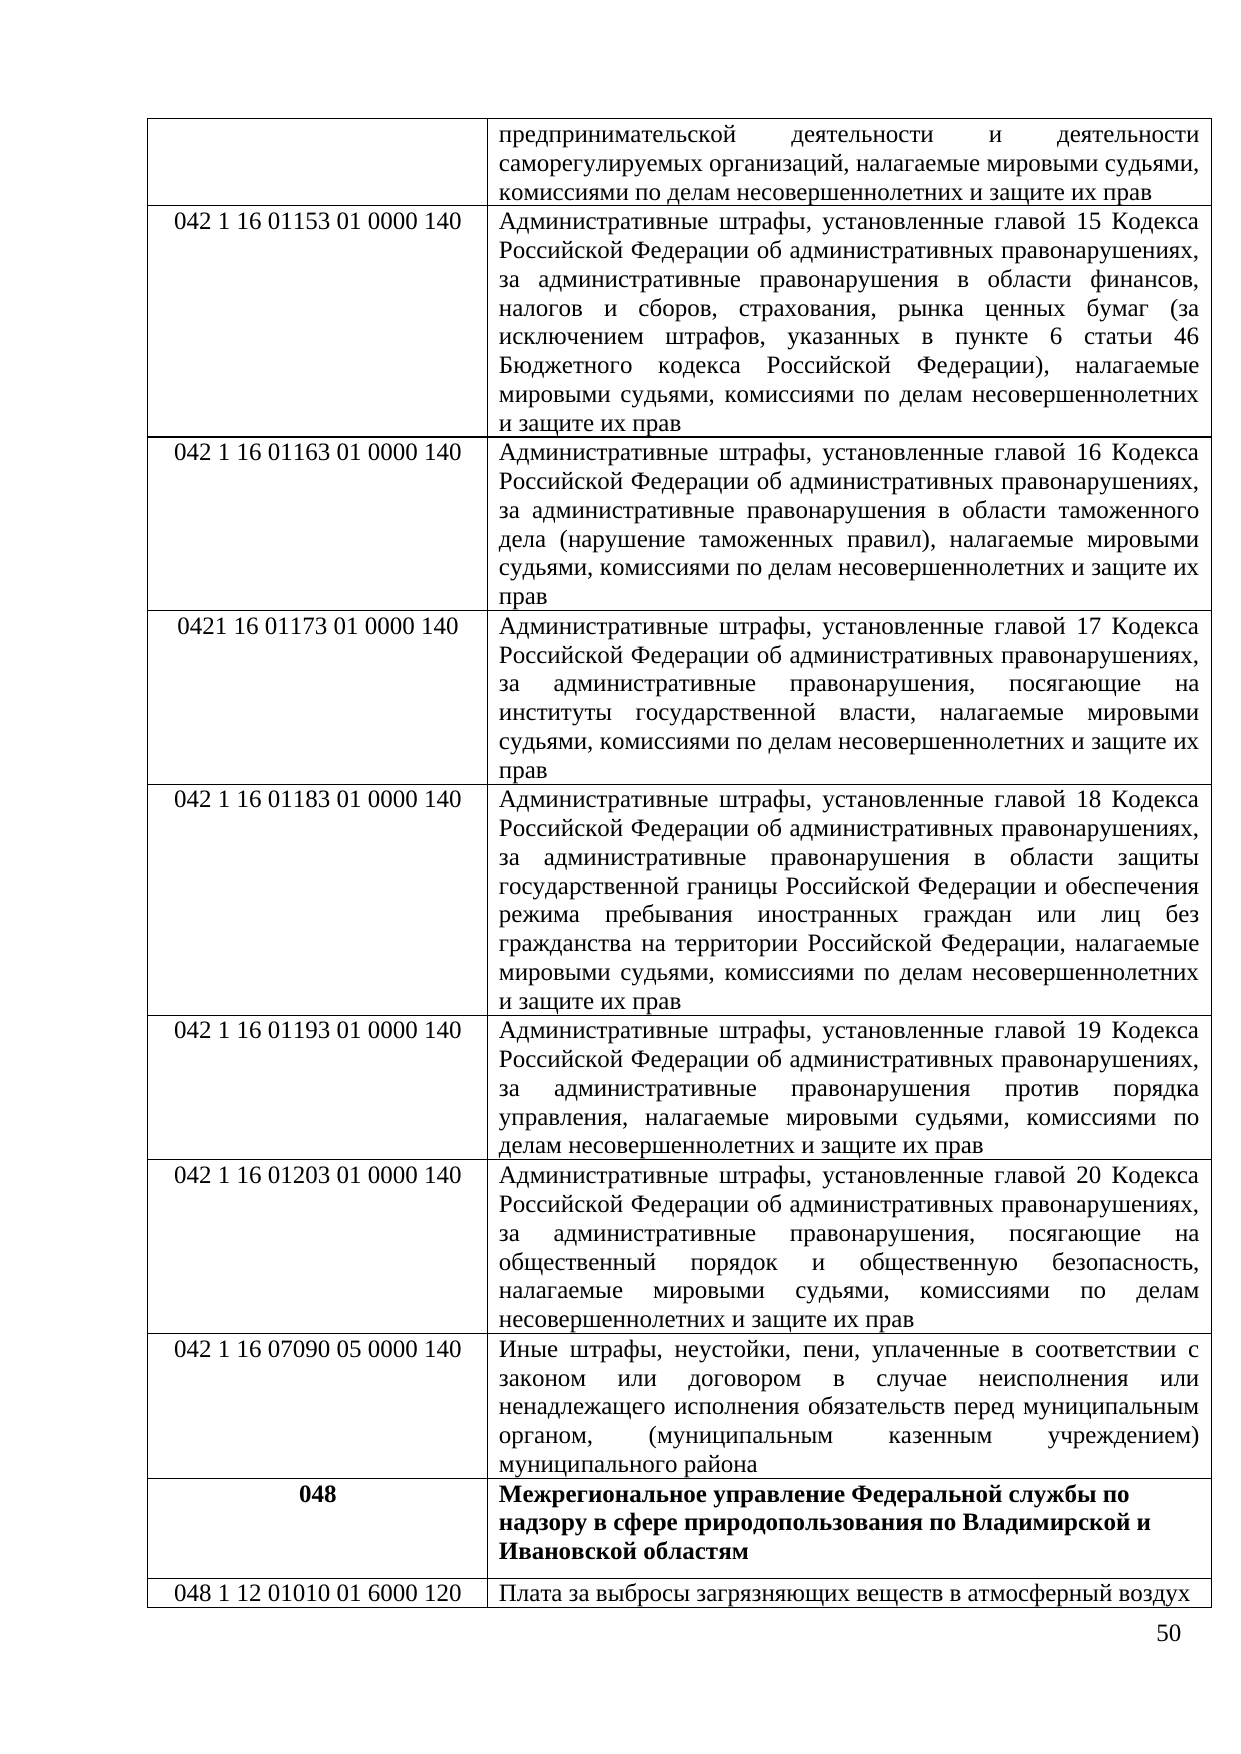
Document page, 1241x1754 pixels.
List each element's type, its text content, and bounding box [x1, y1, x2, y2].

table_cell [148, 1579, 487, 1607]
table_cell Межрегиональное управление Федеральной службы по надзору в сфере природопользования по Владимирской и Ивановской областям [488, 1479, 1211, 1577]
table_cell Административные штрафы, установленные главой 19 Кодекса Российской Федерации об административных правонарушениях, за административные правонарушения против порядка управления, налагаемые мировыми судьями, комиссиями по делам несовершеннолетних и защите их прав [488, 1016, 1211, 1159]
table_cell 042 1 16 01183 01 0000 140 [148, 785, 487, 1014]
table_cell Административные штрафы, установленные главой 15 Кодекса Российской Федерации об административных правонарушениях, за административные правонарушения в области финансов, налогов и сборов, страхования, рынка ценных бумаг (за исключением штрафов, указанных в пункте 6 статьи 46 Бюджетного кодекса Российской Федерации), налагаемые мировыми судьями, комиссиями по делам несовершеннолетних и защите их прав [488, 206, 1211, 436]
table_cell 042 1 16 01193 01 0000 140 [148, 1016, 487, 1159]
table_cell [488, 1579, 1211, 1607]
table_cell Административные штрафы, установленные главой 16 Кодекса Российской Федерации об административных правонарушениях, за административные правонарушения в области таможенного дела (нарушение таможенных правил), налагаемые мировыми судьями, комиссиями по делам несовершеннолетних и защите их прав [488, 438, 1211, 610]
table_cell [488, 119, 1211, 205]
table_cell Административные штрафы, установленные главой 18 Кодекса Российской Федерации об административных правонарушениях, за административные правонарушения в области защиты государственной границы Российской Федерации и обеспечения режима пребывания иностранных граждан или лиц без гражданства на территории Российской Федерации, налагаемые мировыми судьями, комиссиями по делам несовершеннолетних и защите их прав [488, 785, 1211, 1014]
table_cell Административные штрафы, установленные главой 20 Кодекса Российской Федерации об административных правонарушениях, за административные правонарушения, посягающие на общественный порядок и общественную безопасность, налагаемые мировыми судьями, комиссиями по делам несовершеннолетних и защите их прав [488, 1160, 1211, 1333]
table_cell 042 1 16 01153 01 0000 140 [148, 206, 487, 436]
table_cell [148, 119, 487, 205]
table_cell Административные штрафы, установленные главой 17 Кодекса Российской Федерации об административных правонарушениях, за административные правонарушения, посягающие на институты государственной власти, налагаемые мировыми судьями, комиссиями по делам несовершеннолетних и защите их прав [488, 611, 1211, 783]
table_cell 048 [148, 1479, 487, 1577]
table_cell Иные штрафы, неустойки, пени, уплаченные в соответствии с законом или договором в случае неисполнения или ненадлежащего исполнения обязательств перед муниципальным органом, (муниципальным казенным учреждением) муниципального района [488, 1334, 1211, 1478]
table_cell 0421 16 01173 01 0000 140 [148, 611, 487, 783]
table_cell 042 1 16 07090 05 0000 140 [148, 1334, 487, 1478]
table_cell 042 1 16 01163 01 0000 140 [148, 438, 487, 610]
table_cell 042 1 16 01203 01 0000 140 [148, 1160, 487, 1333]
